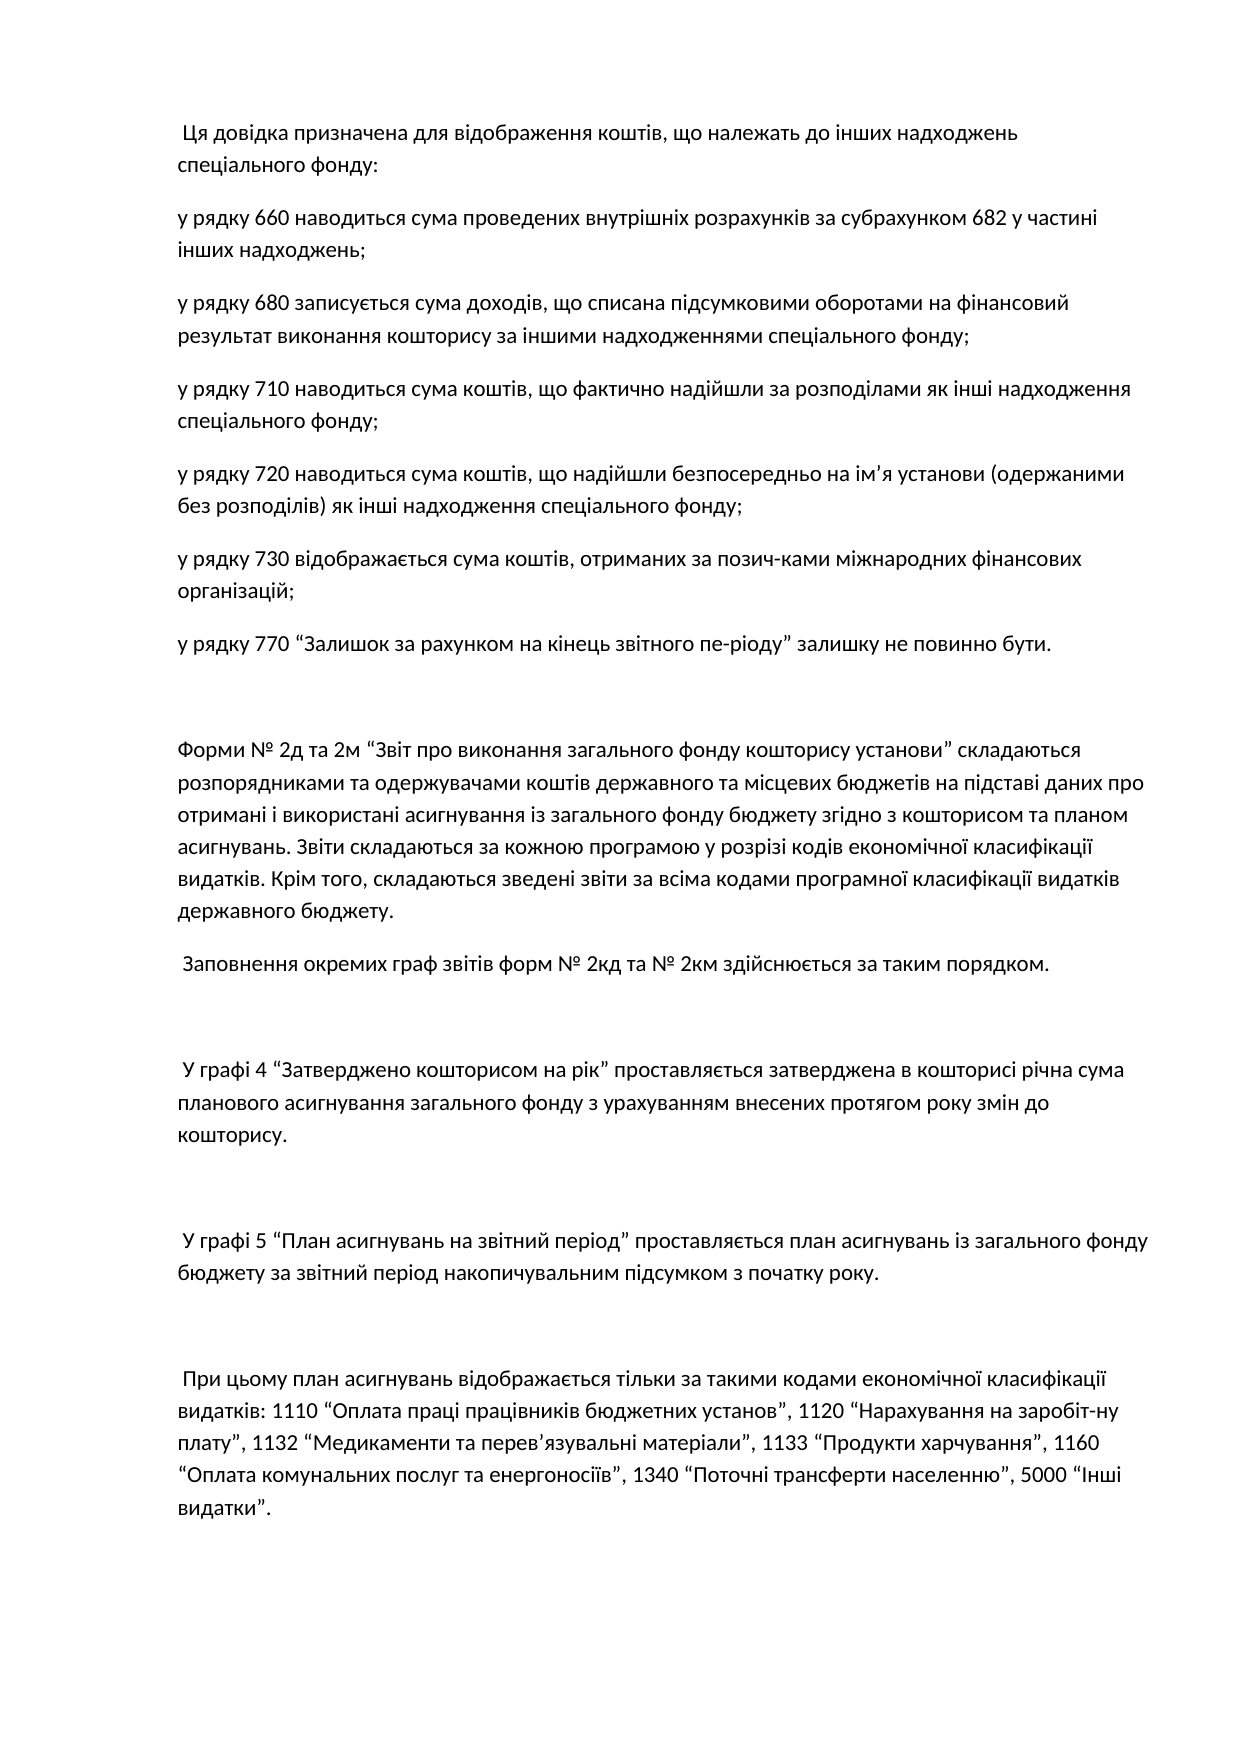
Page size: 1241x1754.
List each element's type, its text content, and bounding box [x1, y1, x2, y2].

text у рядку 770 “Залишок за рахунком на кінець звітного пе-ріоду” залишку не повинно бути. [177, 629, 1152, 657]
text у рядку 710 наводиться сума коштів, що фактично надійшли за розподілами як інші надходження спеціального фонду; [177, 374, 1152, 434]
text У графі 4 “Затверджено кошторисом на рік” проставляється затверджена в кошторисі річна сума планового асигнування загального фонду з урахуванням внесених протягом року змін до кошторису. [177, 1055, 1152, 1148]
text Форми № 2д та 2м “Звіт про виконання загального фонду кошторису установи” складаються розпорядниками та одержувачами коштів державного та місцевих бюджетів на підставі даних про отримані і використані асигнування із загального фонду бюджету згідно з кошторисом та планом асигнувань. Звіти складаються за кожною програмою у розрізі кодів економічної класифікації видатків. Крім того, складаються зведені звіти за всіма кодами програмної класифікації видатків державного бюджету. [177, 735, 1152, 924]
text При цьому план асигнувань відображається тільки за такими кодами економічної класифікації видатків: 1110 “Оплата праці працівників бюджетних установ”, 1120 “Нарахування на заробіт-ну плату”, 1132 “Медикаменти та перев’язувальні матеріали”, 1133 “Продукти харчування”, 1160 “Оплата комунальних послуг та енергоносіїв”, 1340 “Поточні трансферти населенню”, 5000 “Інші видатки”. [177, 1364, 1152, 1521]
text у рядку 730 відображається сума коштів, отриманих за позич-ками міжнародних фінансових організацій; [177, 544, 1152, 604]
text у рядку 680 записується сума доходів, що списана підсумковими оборотами на фінансовий результат виконання кошторису за іншими надходженнями спеціального фонду; [177, 288, 1152, 349]
text Ця довідка призначена для відображення коштів, що належать до інших надходжень спеціального фонду: [177, 118, 1152, 178]
text у рядку 720 наводиться сума коштів, що надійшли безпосередньо на ім’я установи (одержаними без розподілів) як інші надходження спеціального фонду; [177, 459, 1152, 519]
text У графі 5 “План асигнувань на звітний період” проставляється план асигнувань із загального фонду бюджету за звітний період накопичувальним підсумком з початку року. [177, 1226, 1152, 1286]
text Заповнення окремих граф звітів форм № 2кд та № 2км здійснюється за таким порядком. [177, 949, 1152, 977]
text у рядку 660 наводиться сума проведених внутрішніх розрахунків за субрахунком 682 у частині інших надходжень; [177, 203, 1152, 263]
